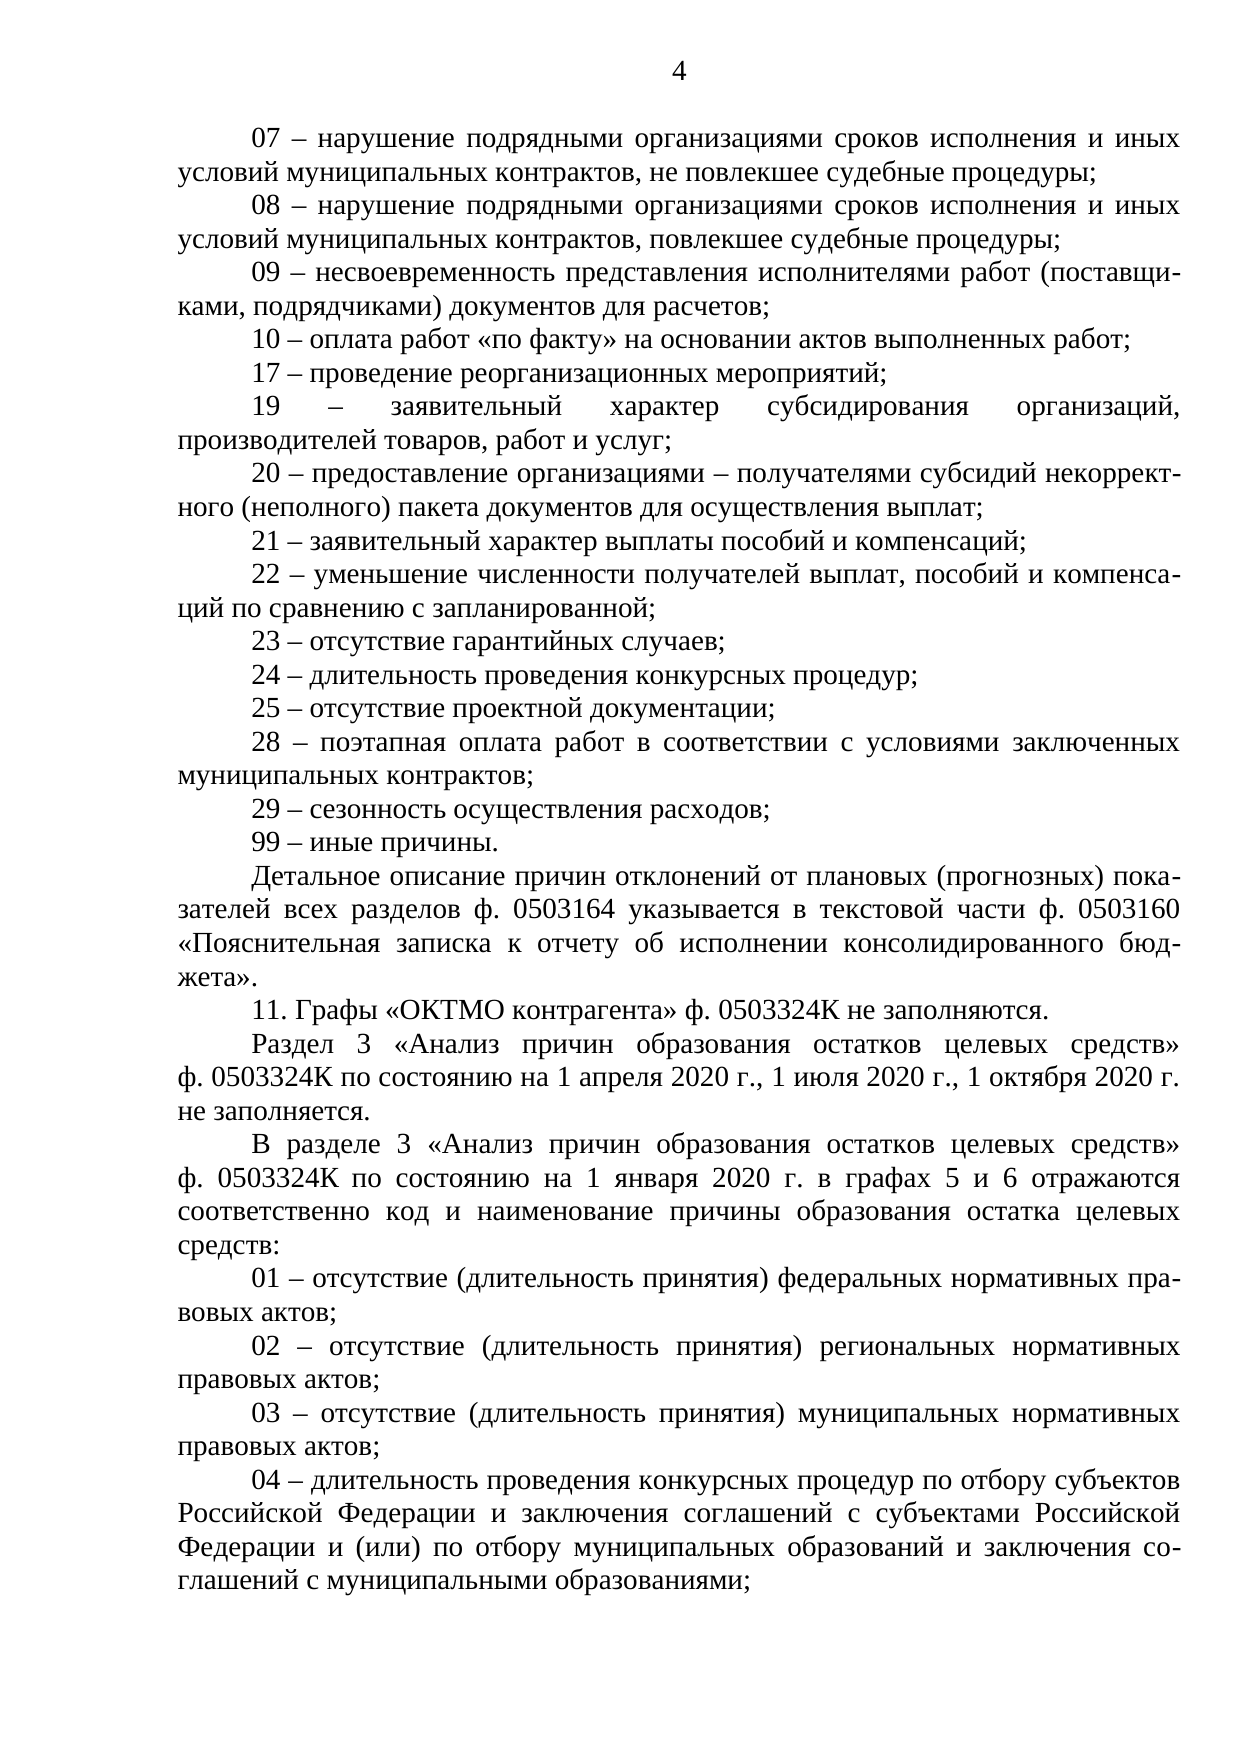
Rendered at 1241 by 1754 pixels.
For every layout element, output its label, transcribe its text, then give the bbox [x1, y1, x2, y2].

text 03 – отсутствие (длительность принятия) муниципальных нормативных правовых актов; [177, 1395, 1181, 1462]
text 17 – проведение реорганизационных мероприятий; [177, 355, 1181, 388]
text 28 – поэтапная оплата работ в соответствии с условиями заключенных муниципальных контрактов; [177, 724, 1181, 791]
text 22 – уменьшение численности получателей выплат, пособий и компенсаций по сравнению с запланированной; [177, 556, 1181, 623]
text Детальное описание причин отклонений от плановых (прогнозных) показателей всех разделов ф. 0503164 указывается в текстовой части ф. 0503160 «Пояснительная записка к отчету об исполнении консолидированного бюджета». [177, 858, 1181, 992]
text 23 – отсутствие гарантийных случаев; [177, 623, 1181, 657]
text 08 – нарушение подрядными организациями сроков исполнения и иных условий муниципальных контрактов, повлекшее судебные процедуры; [177, 187, 1181, 254]
text 04 – длительность проведения конкурсных процедур по отбору субъектов Российской Федерации и заключения соглашений с субъектами Российской Федерации и (или) по отбору муниципальных образований и заключения соглашений с муниципальными образованиями; [177, 1462, 1181, 1596]
text 10 – оплата работ «по факту» на основании актов выполненных работ; [177, 321, 1181, 355]
text 24 – длительность проведения конкурсных процедур; [177, 657, 1181, 690]
text 20 – предоставление организациями – получателями субсидий некорректного (неполного) пакета документов для осуществления выплат; [177, 456, 1181, 523]
text 29 – сезонность осуществления расходов; [177, 791, 1181, 824]
text 21 – заявительный характер выплаты пособий и компенсаций; [177, 523, 1181, 556]
text 09 – несвоевременность представления исполнителями работ (поставщиками, подрядчиками) документов для расчетов; [177, 254, 1181, 321]
text 02 – отсутствие (длительность принятия) региональных нормативных правовых актов; [177, 1328, 1181, 1395]
text 25 – отсутствие проектной документации; [177, 690, 1181, 724]
text 07 – нарушение подрядными организациями сроков исполнения и иных условий муниципальных контрактов, не повлекшее судебные процедуры; [177, 120, 1181, 187]
text В разделе 3 «Анализ причин образования остатков целевых средств» ф. 0503324К по состоянию на 1 января 2020 г. в графах 5 и 6 отражаются соответственно код и наименование причины образования остатка целевых средств: [177, 1126, 1181, 1261]
text 19 – заявительный характер субсидирования организаций, производителей товаров, работ и услуг; [177, 388, 1181, 456]
text Раздел 3 «Анализ причин образования остатков целевых средств» ф. 0503324К по состоянию на 1 апреля 2020 г., 1 июля 2020 г., 1 октября 2020 г. не заполняется. [177, 1026, 1181, 1126]
text 99 – иные причины. [177, 824, 1181, 858]
text 01 – отсутствие (длительность принятия) федеральных нормативных правовых актов; [177, 1261, 1181, 1328]
text 11. Графы «ОКТМО контрагента» ф. 0503324К не заполняются. [177, 992, 1181, 1026]
